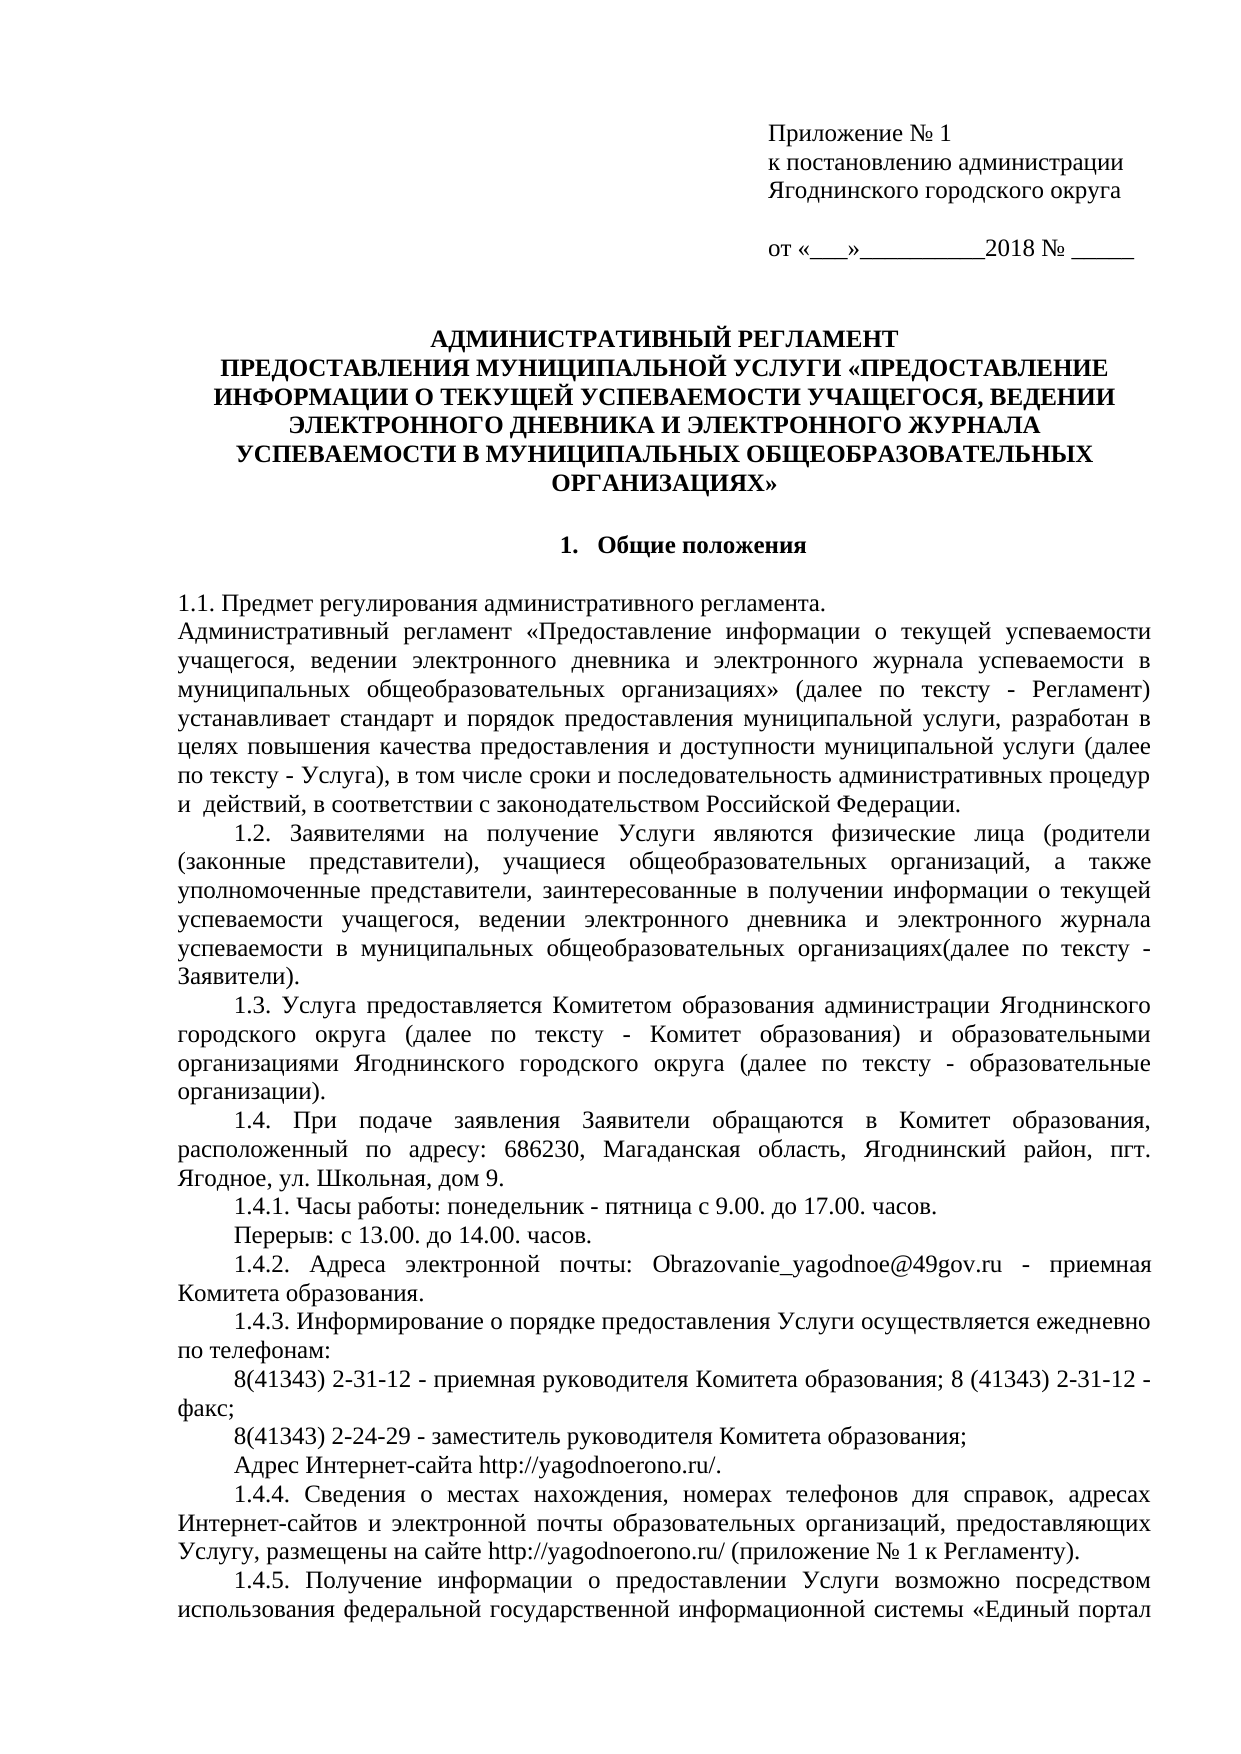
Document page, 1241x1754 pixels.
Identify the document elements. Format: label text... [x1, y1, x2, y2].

text 1.4.1. Часы работы: понедельник - пятница с 9.00. до 17.00. часов. [177, 1191, 1152, 1220]
text Приложение № 1 [768, 118, 1152, 147]
text 1.1. Предмет регулирования административного регламента. [177, 588, 1152, 616]
text 1.4.4. Сведения о местах нахождения, номерах телефонов для справок, адресах Интернет-сайтов и электронной почты образовательных организаций, предоставляющих Услугу, размещены на сайте http://yagodnoerono.ru/ (приложение № 1 к Регламенту). [177, 1479, 1152, 1565]
text 1.4.2. Адреса электронной почты: Obrazovanie_yagodnoe@49gov.ru - приемная Комитета образования. [177, 1249, 1152, 1306]
text 8(41343) 2-31-12 - приемная руководителя Комитета образования; 8 (41343) 2-31-12 - факс; [177, 1364, 1152, 1421]
text Административный регламент «Предоставление информации о текущей успеваемости учащегося, ведении электронного дневника и электронного журнала успеваемости в муниципальных общеобразовательных организациях» (далее по тексту - Регламент) устанавливает стандарт и порядок предоставления муниципальной услуги, разработан в целях повышения качества предоставления и доступности муниципальной услуги (далее по тексту - Услуга), в том числе сроки и последовательность административных процедур и действий, в соответствии с законодательством Российской Федерации. [177, 616, 1152, 818]
title ПРЕДОСТАВЛЕНИЯ МУНИЦИПАЛЬНОЙ УСЛУГИ «ПРЕДОСТАВЛЕНИЕ ИНФОРМАЦИИ О ТЕКУЩЕЙ УСПЕВАЕМОСТИ УЧАЩЕГОСЯ, ВЕДЕНИИ ЭЛЕКТРОННОГО ДНЕВНИКА И ЭЛЕКТРОННОГО ЖУРНАЛА УСПЕВАЕМОСТИ В МУНИЦИПАЛЬНЫХ ОБЩЕОБРАЗОВАТЕЛЬНЫХ ОРГАНИЗАЦИЯХ» [177, 353, 1152, 497]
title АДМИНИСТРАТИВНЫЙ РЕГЛАМЕНТ [177, 324, 1152, 353]
list Общие положения [215, 530, 1152, 559]
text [177, 1565, 1152, 1623]
text 1.4. При подаче заявления Заявители обращаются в Комитет образования, расположенный по адресу: 686230, Магаданская область, Ягоднинский район, пгт. Ягодное, ул. Школьная, дом 9. [177, 1105, 1152, 1191]
text Перерыв: с 13.00. до 14.00. часов. [177, 1220, 1152, 1249]
text Ягоднинского городского округа [768, 176, 1152, 204]
text 1.4.3. Информирование о порядке предоставления Услуги осуществляется ежедневно по телефонам: [177, 1306, 1152, 1364]
text 8(41343) 2-24-29 - заместитель руководителя Комитета образования; [177, 1421, 1152, 1450]
text 1.3. Услуга предоставляется Комитетом образования администрации Ягоднинского городского округа (далее по тексту - Комитет образования) и образовательными организациями Ягоднинского городского округа (далее по тексту - образовательные организации). [177, 990, 1152, 1105]
text 1.2. Заявителями на получение Услуги являются физические лица (родители (законные представители), учащиеся общеобразовательных организаций, а также уполномоченные представители, заинтересованные в получении информации о текущей успеваемости учащегося, ведении электронного дневника и электронного журнала успеваемости в муниципальных общеобразовательных организациях(далее по тексту - Заявители). [177, 818, 1152, 990]
text Адрес Интернет-сайта http://yagodnoerono.ru/. [177, 1450, 1152, 1479]
text к постановлению администрации [768, 147, 1152, 176]
text от «___»__________2018 № _____ [768, 233, 1152, 262]
